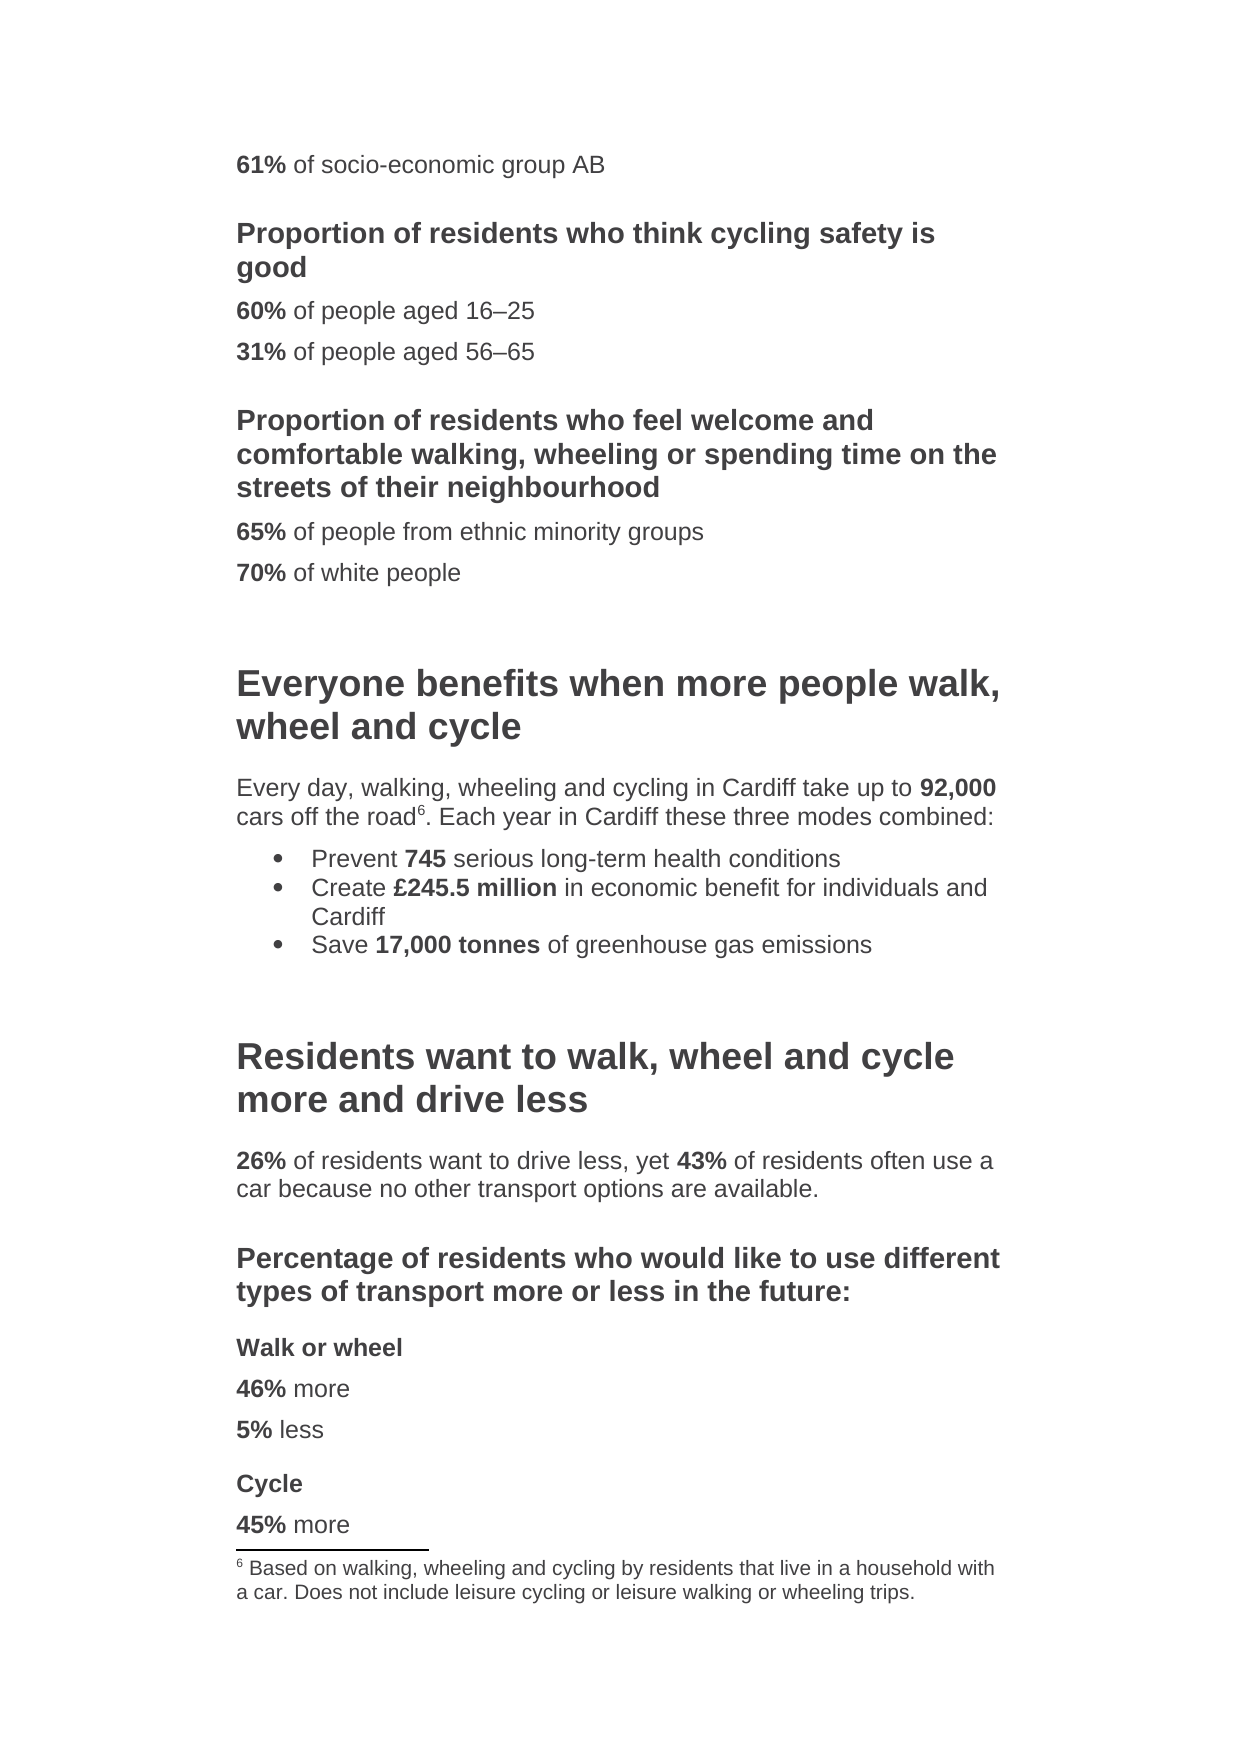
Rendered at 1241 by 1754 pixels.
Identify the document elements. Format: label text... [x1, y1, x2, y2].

subtitle Proportion of residents who feel welcome and comfortable walking, wheeling or spending time on the streets of their neighbourhood [236, 403, 1004, 504]
text 65% of people from ethnic minority groups [236, 516, 1004, 545]
text 5% less [236, 1415, 1004, 1444]
text 31% of people aged 56–65 [236, 337, 1004, 366]
text Every day, walking, wheeling and cycling in Cardiff take up to 92,000 cars off the road. Each year in Cardiff these three modes combined: [236, 773, 1004, 830]
subtitle Everyone benefits when more people walk, wheel and cycle [236, 661, 1004, 748]
subtitle Residents want to walk, wheel and cycle more and drive less [236, 1034, 1004, 1121]
text 70% of white people [236, 558, 1004, 586]
text 60% of people aged 16–25 [236, 296, 1004, 324]
subtitle Proportion of residents who think cycling safety is good [236, 216, 1004, 283]
list Save 17,000 tonnes of greenhouse gas emissions [274, 931, 1004, 959]
list Prevent 745 serious long‑term health conditions [274, 843, 1004, 873]
text 46% more [236, 1374, 1004, 1403]
text 45% more [236, 1510, 1004, 1539]
list Create £245.5 million in economic benefit for individuals and Cardiff [274, 873, 1004, 931]
subtitle Cycle [236, 1469, 1004, 1498]
subtitle Percentage of residents who would like to use different types of transport more or less in the future: [236, 1241, 1004, 1308]
text 61% of socio-economic group AB [236, 150, 1004, 179]
subtitle Walk or wheel [236, 1333, 1004, 1361]
text 26% of residents want to drive less, yet 43% of residents often use a car because no other transport options are available. [236, 1146, 1004, 1203]
